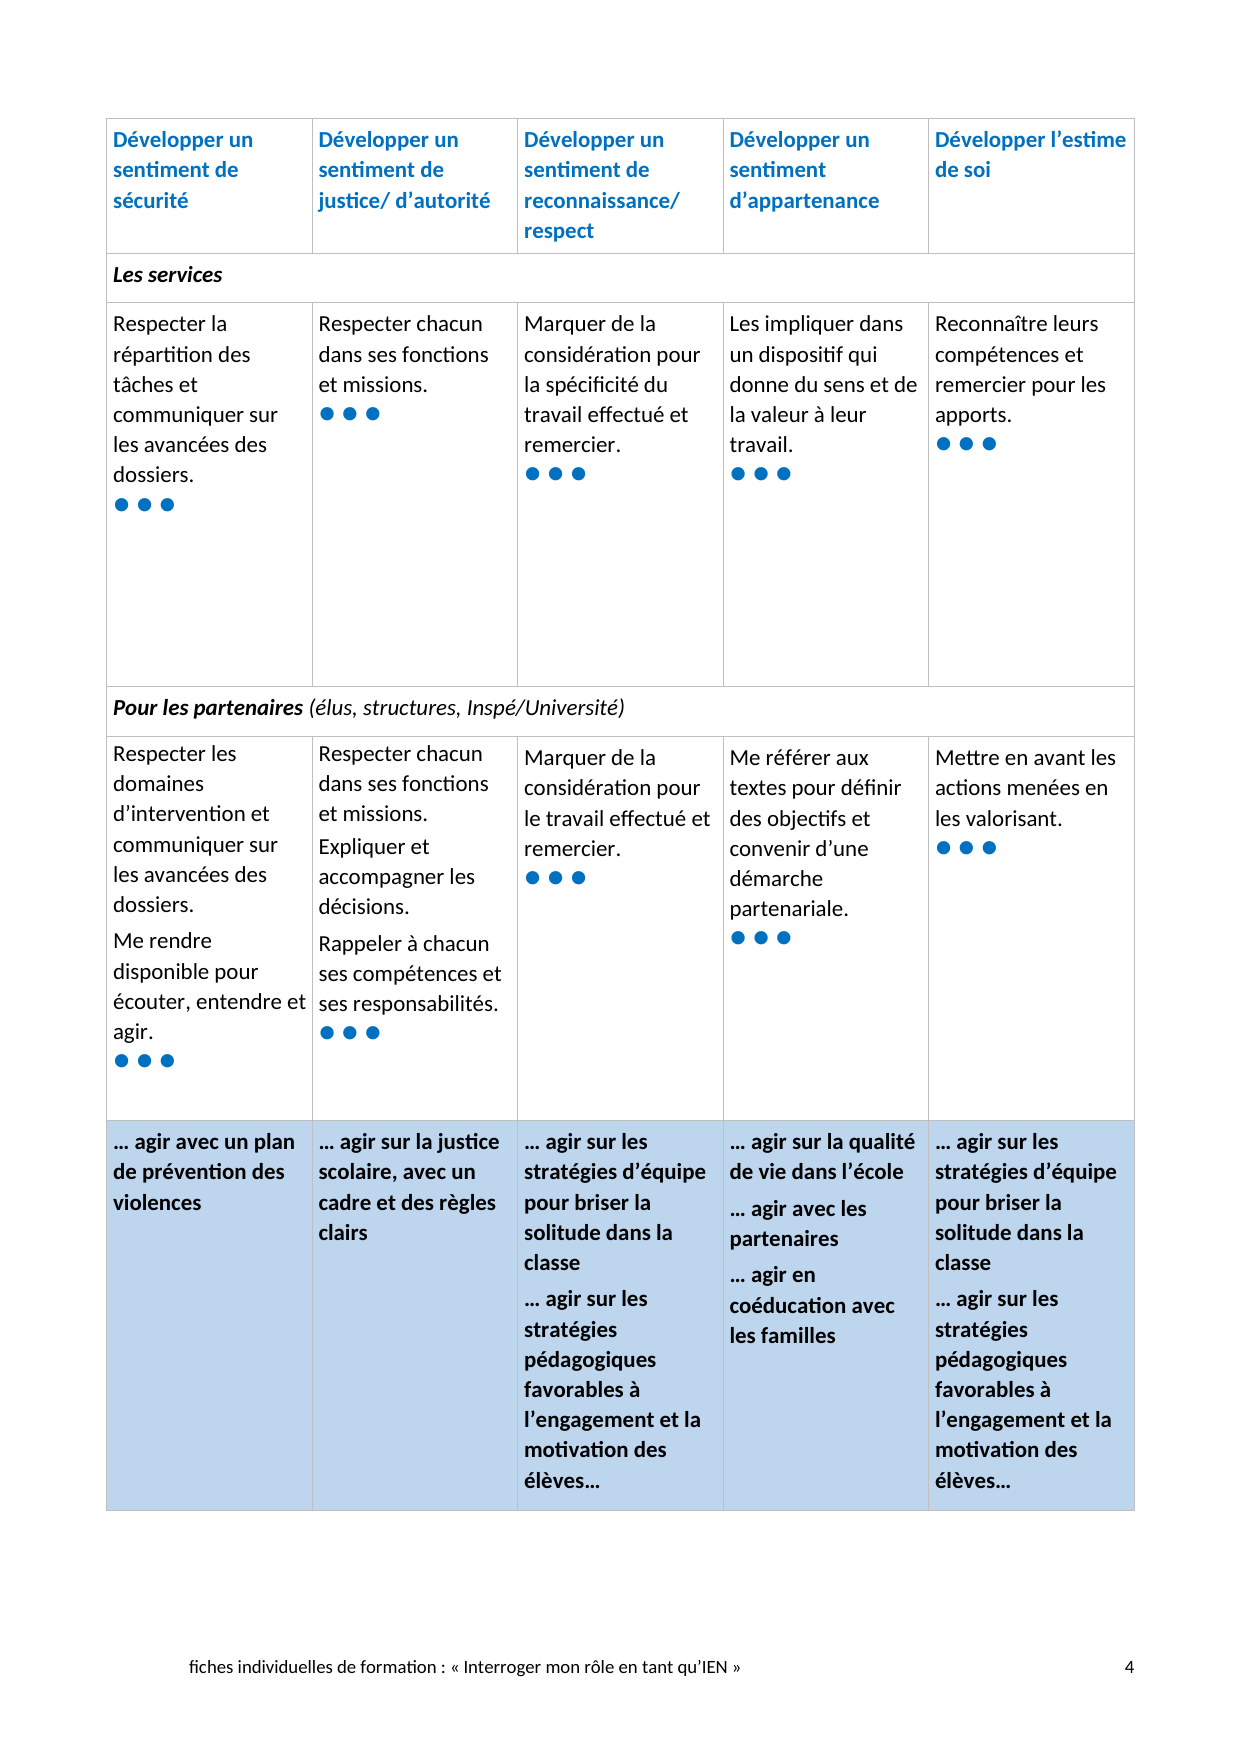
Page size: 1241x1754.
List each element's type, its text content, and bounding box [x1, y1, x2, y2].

table_cell Les services [107, 254, 1134, 302]
table_header Développer un sentiment de justice/ d’autorité [313, 119, 517, 252]
table_cell Les impliquer dans un dispositif qui donne du sens et de la valeur à leur travail. [724, 303, 928, 686]
table_cell Marquer de la considération pour le travail effectué et remercier. [518, 737, 723, 1120]
table_header Développer un sentiment de reconnaissance/ respect [518, 119, 723, 252]
table_cell … agir sur la justice scolaire, avec un cadre et des règles clairs [313, 1121, 517, 1510]
table_cell … agir sur les stratégies d’équipe pour briser la solitude dans la classe … agir sur les stratégies pédagogiques favorables à l’engagement et la motivation des élèves… [929, 1121, 1134, 1510]
table_cell Respecter chacun dans ses fonctions et missions. [313, 303, 517, 686]
table_cell Me référer aux textes pour définir des objectifs et convenir d’une démarche partenariale. [724, 737, 928, 1120]
table_cell Respecter chacun dans ses fonctions et missions. Expliquer et accompagner les décisions. Rappeler à chacun ses compétences et ses responsabilités. [313, 737, 517, 1120]
table_cell Reconnaître leurs compétences et remercier pour les apports. [929, 303, 1134, 686]
table_header Développer un sentiment de sécurité [107, 119, 312, 252]
table_header Développer un sentiment d’appartenance [724, 119, 928, 252]
table_cell … agir sur la qualité de vie dans l’école … agir avec les partenaires … agir en coéducation avec les familles [724, 1121, 928, 1510]
table_cell Respecter les domaines d’intervention et communiquer sur les avancées des dossiers. Me rendre disponible pour écouter, entendre et agir. [107, 737, 312, 1120]
table_header Développer l’estime de soi [929, 119, 1134, 252]
table_cell Pour les partenaires (élus, structures, Inspé/Université) [107, 687, 1134, 736]
table_cell Respecter la répartition des tâches et communiquer sur les avancées des dossiers. [107, 303, 312, 686]
table_cell … agir sur les stratégies d’équipe pour briser la solitude dans la classe … agir sur les stratégies pédagogiques favorables à l’engagement et la motivation des élèves… [518, 1121, 723, 1510]
table_cell Marquer de la considération pour la spécificité du travail effectué et remercier. [518, 303, 723, 686]
table_cell … agir avec un plan de prévention des violences [107, 1121, 312, 1510]
table_cell Mettre en avant les actions menées en les valorisant. [929, 737, 1134, 1120]
